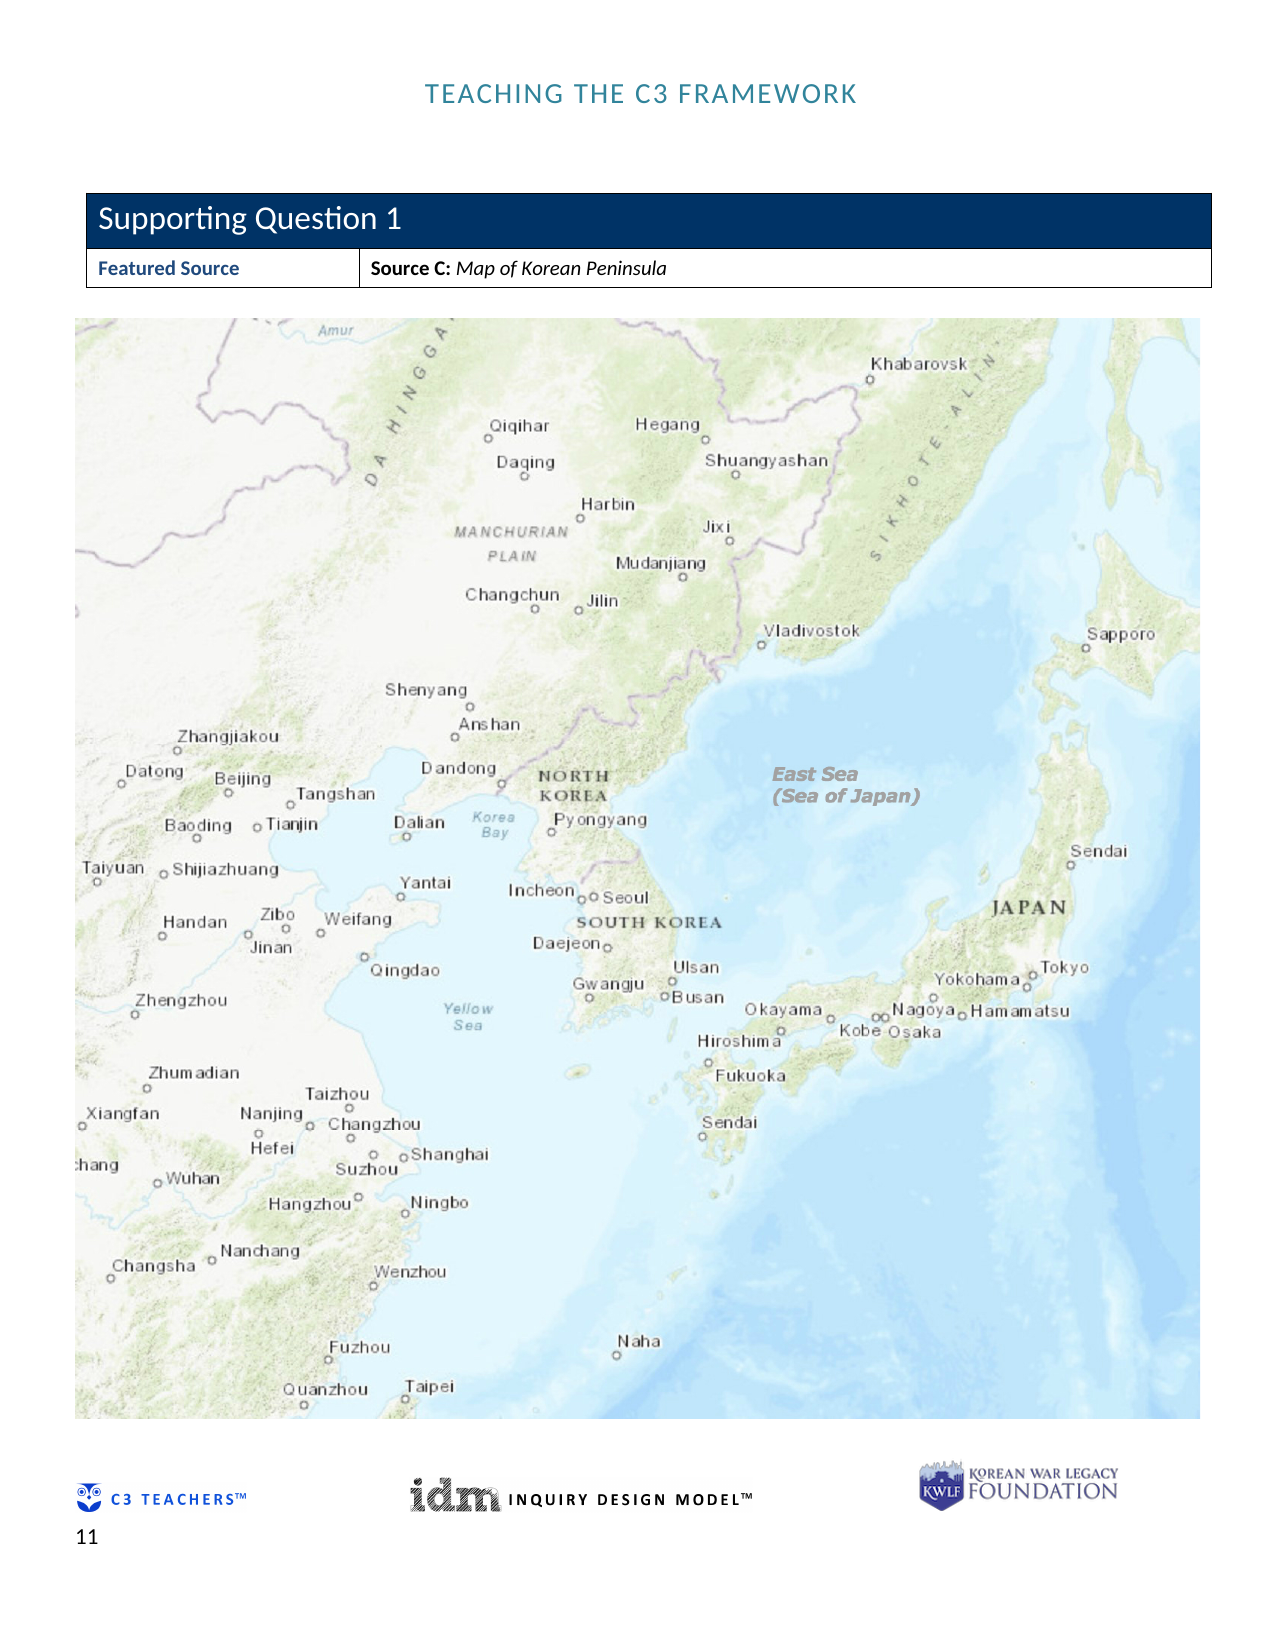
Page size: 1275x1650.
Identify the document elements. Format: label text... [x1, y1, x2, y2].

picture [914, 1456, 1123, 1513]
table_header Supporting Question 1 [87, 194, 1211, 248]
table_cell Featured Source [87, 249, 359, 287]
picture [409, 1477, 753, 1513]
table_cell Source C: Map of Korean Peninsula [360, 249, 1211, 287]
picture [75, 318, 1200, 1419]
picture [75, 1482, 247, 1513]
